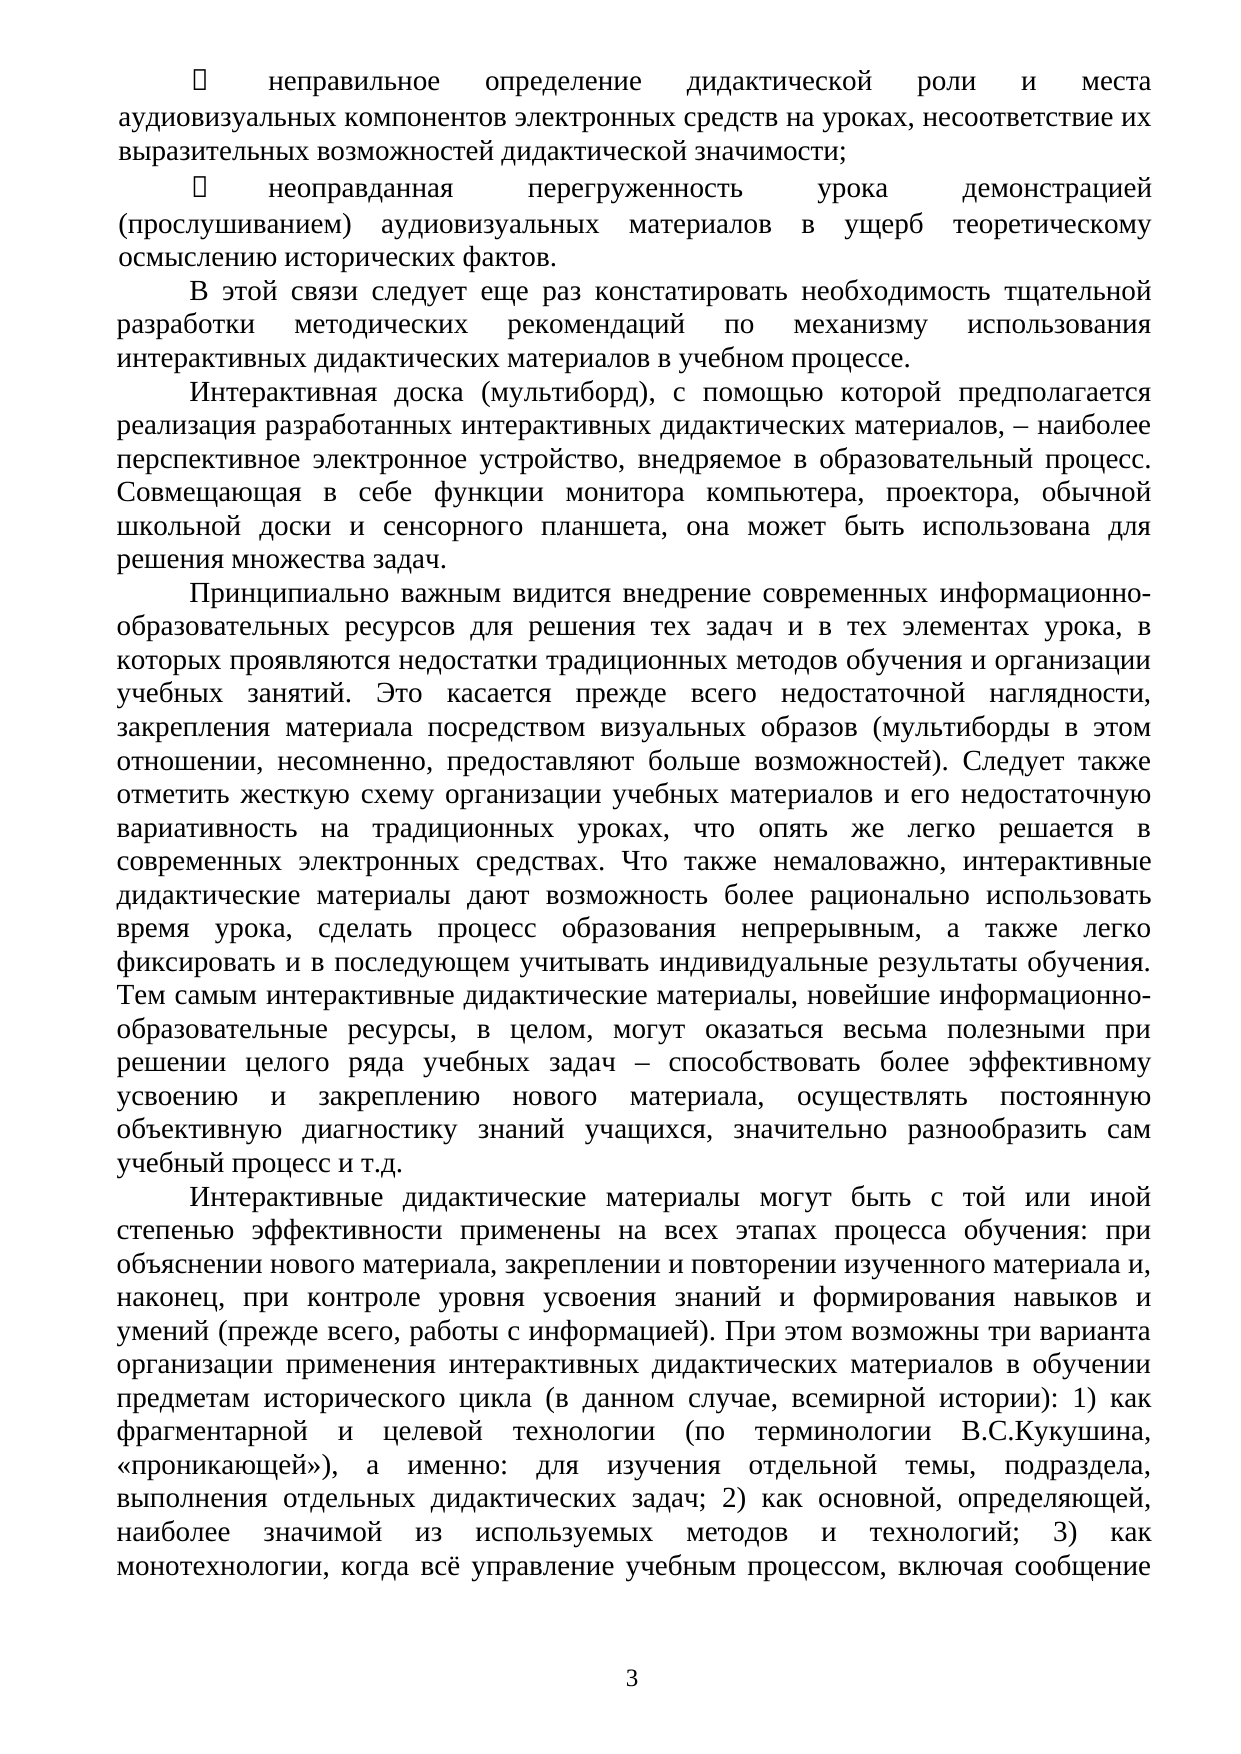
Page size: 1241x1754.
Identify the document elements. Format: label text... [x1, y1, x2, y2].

text В этой связи следует еще раз констатировать необходимость тщательной разработки методических рекомендаций по механизму использования интерактивных дидактических материалов в учебном процессе. [116, 273, 1152, 374]
list неоправданная перегруженность урока демонстрацией (прослушиванием) аудиовизуальных материалов в ущерб теоретическому осмыслению исторических фактов. [118, 166, 1152, 273]
text Принципиально важным видится внедрение современных информационно-образовательных ресурсов для решения тех задач и в тех элементах урока, в которых проявляются недостатки традиционных методов обучения и организации учебных занятий. Это касается прежде всего недостаточной наглядности, закрепления материала посредством визуальных образов (мультиборды в этом отношении, несомненно, предоставляют больше возможностей). Следует также отметить жесткую схему организации учебных материалов и его недостаточную вариативность на традиционных уроках, что опять же легко решается в современных электронных средствах. Что также немаловажно, интерактивные дидактические материалы дают возможность более рационально использовать время урока, сделать процесс образования непрерывным, а также легко фиксировать и в последующем учитывать индивидуальные результаты обучения. Тем самым интерактивные дидактические материалы, новейшие информационно-образовательные ресурсы, в целом, могут оказаться весьма полезными при решении целого ряда учебных задач – способствовать более эффективному усвоению и закреплению нового материала, осуществлять постоянную объективную диагностику знаний учащихся, значительно разнообразить сам учебный процесс и т.д. [116, 575, 1152, 1179]
text Интерактивная доска (мультиборд), с помощью которой предполагается реализация разработанных интерактивных дидактических материалов, – наиболее перспективное электронное устройство, внедряемое в образовательный процесс. Совмещающая в себе функции монитора компьютера, проектора, обычной школьной доски и сенсорного планшета, она может быть использована для решения множества задач. [116, 374, 1152, 575]
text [116, 1179, 1152, 1581]
list неправильное определение дидактической роли и места аудиовизуальных компонентов электронных средств на уроках, несоответствие их выразительных возможностей дидактической значимости; [118, 59, 1152, 166]
